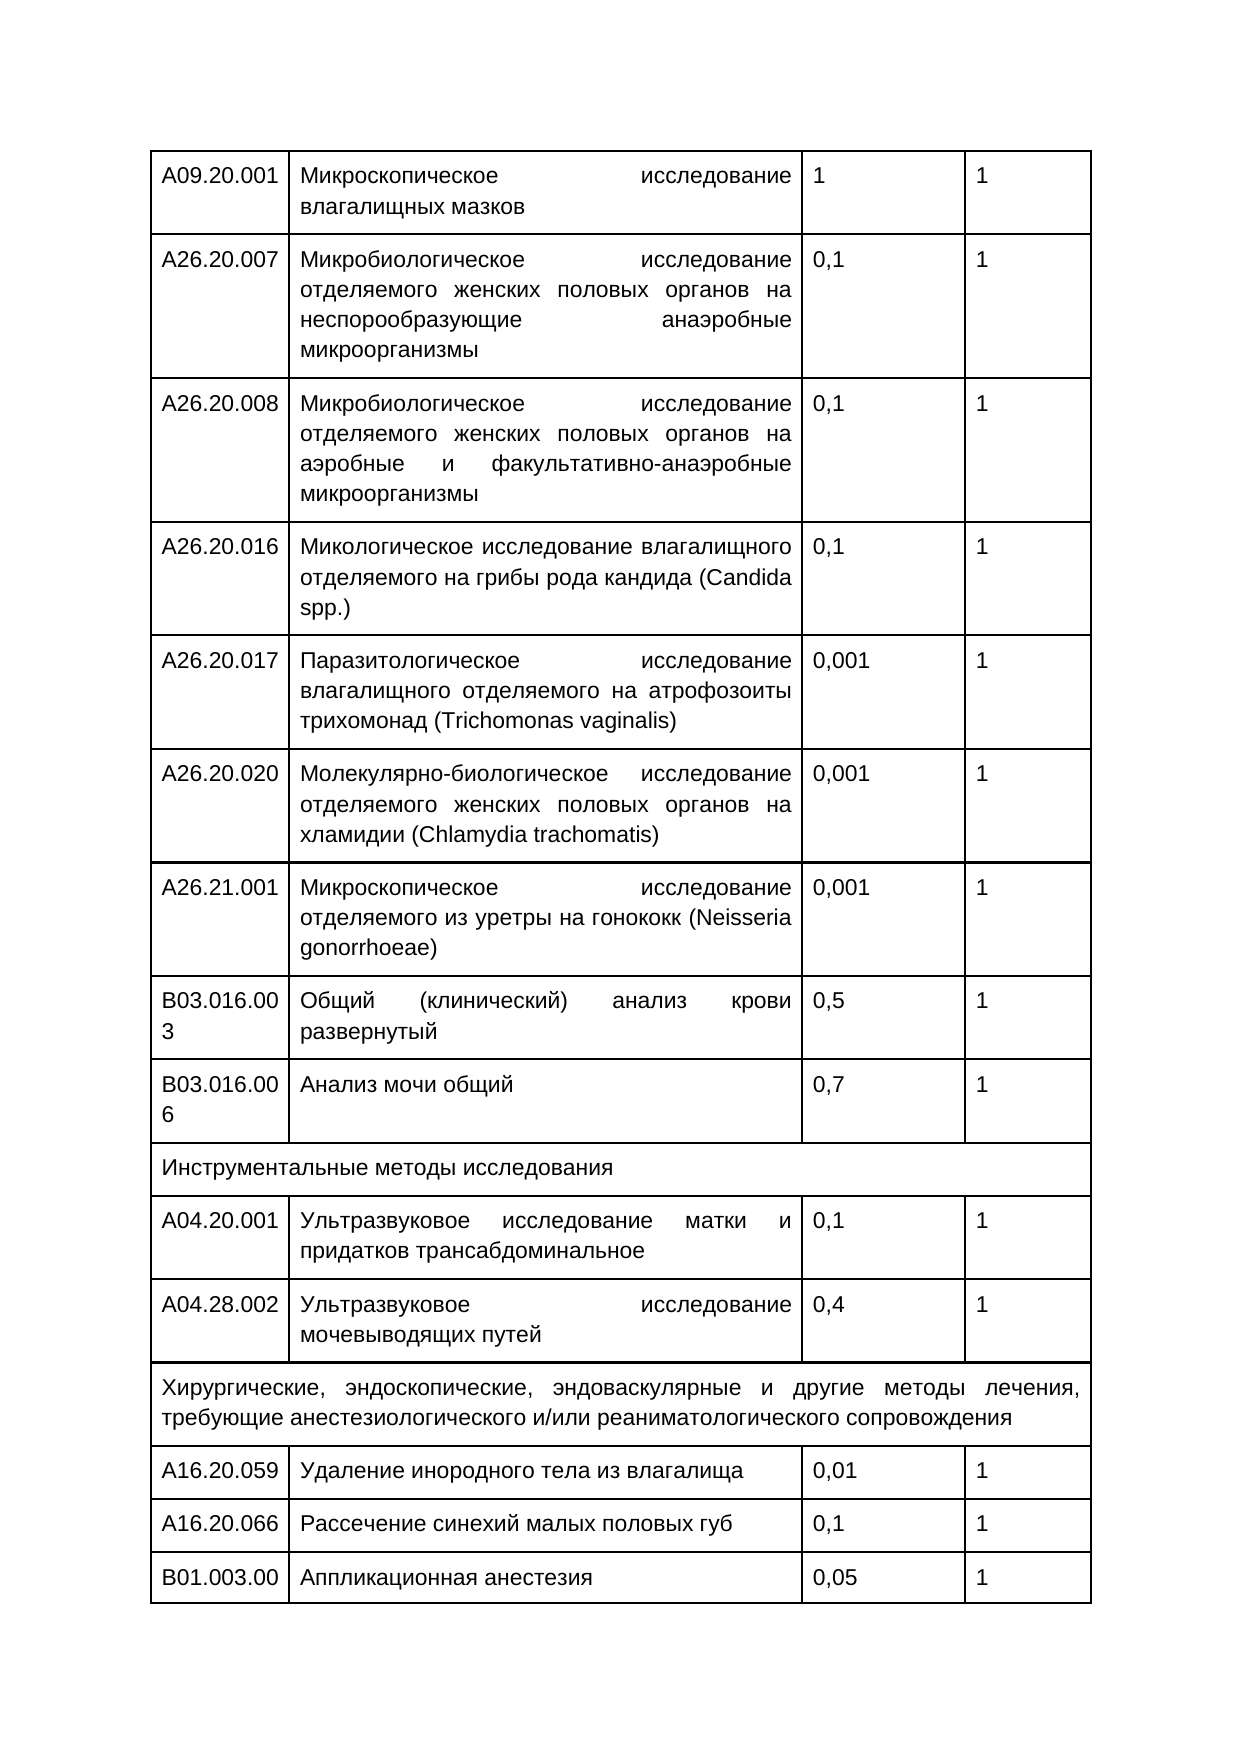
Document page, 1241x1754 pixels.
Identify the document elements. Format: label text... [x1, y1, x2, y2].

table_cell Молекулярно-биологическое исследование отделяемого женских половых органов на хламидии (Chlamydia trachomatis) [290, 750, 801, 861]
table_cell Анализ мочи общий [290, 1060, 801, 1142]
table_cell А26.20.017 [152, 636, 288, 748]
table_cell Микроскопическое исследование отделяемого из уретры на гонококк (Neisseria gonorrhoeae) [290, 864, 801, 975]
table_cell 1 [966, 523, 1090, 634]
table_cell 0,4 [803, 1280, 964, 1361]
table_cell 0,7 [803, 1060, 964, 1142]
table_cell 0,05 [803, 1553, 964, 1602]
table_cell Удаление инородного тела из влагалища [290, 1447, 801, 1498]
table_cell Микологическое исследование влагалищного отделяемого на грибы рода кандида (Candida spp.) [290, 523, 801, 634]
table_cell 1 [966, 235, 1090, 377]
table_cell 1 [966, 379, 1090, 521]
table_cell 0,1 [803, 1500, 964, 1551]
table_cell 0,5 [803, 977, 964, 1058]
table_cell 1 [966, 1500, 1090, 1551]
table_cell 0,001 [803, 636, 964, 748]
table_cell А04.20.001 [152, 1197, 288, 1278]
table_cell Хирургические, эндоскопические, эндоваскулярные и другие методы лечения, требующие анестезиологического и/или реаниматологического сопровождения [152, 1364, 1090, 1445]
table_cell Микробиологическое исследование отделяемого женских половых органов на аэробные и факультативно-анаэробные микроорганизмы [290, 379, 801, 521]
table_cell 1 [966, 1060, 1090, 1142]
table_cell А16.20.059 [152, 1447, 288, 1498]
table_cell Ультразвуковое исследование мочевыводящих путей [290, 1280, 801, 1361]
table_cell А09.20.001 [152, 152, 288, 233]
table_cell В01.003.004.004 [152, 1553, 288, 1602]
table_cell 0,1 [803, 523, 964, 634]
table_cell 0,1 [803, 235, 964, 377]
table_cell А16.20.066 [152, 1500, 288, 1551]
table_cell 1 [966, 977, 1090, 1058]
table_cell Паразитологическое исследование влагалищного отделяемого на атрофозоиты трихомонад (Trichomonas vaginalis) [290, 636, 801, 748]
table_cell 1 [803, 152, 964, 233]
table_cell Ультразвуковое исследование матки и придатков трансабдоминальное [290, 1197, 801, 1278]
table_cell 1 [966, 1447, 1090, 1498]
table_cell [290, 1553, 801, 1602]
table_cell А26.21.001 [152, 864, 288, 975]
table_cell А04.28.002 [152, 1280, 288, 1361]
table_cell 0,01 [803, 1447, 964, 1498]
table_cell Микроскопическое исследование влагалищных мазков [290, 152, 801, 233]
table_cell 1 [966, 636, 1090, 748]
table_cell А26.20.008 [152, 379, 288, 521]
table_cell А26.20.016 [152, 523, 288, 634]
table_cell 1 [966, 1280, 1090, 1361]
table_cell В03.016.006 [152, 1060, 288, 1142]
table_cell 1 [966, 750, 1090, 861]
table_cell 0,001 [803, 864, 964, 975]
table_cell 1 [966, 1197, 1090, 1278]
table_cell Микробиологическое исследование отделяемого женских половых органов на неспорообразующие анаэробные микроорганизмы [290, 235, 801, 377]
table_cell Инструментальные методы исследования [152, 1144, 1090, 1195]
table_cell В03.016.003 [152, 977, 288, 1058]
table_cell Общий (клинический) анализ крови развернутый [290, 977, 801, 1058]
table_cell А26.20.007 [152, 235, 288, 377]
table_cell 0,1 [803, 1197, 964, 1278]
table_cell 0,1 [803, 379, 964, 521]
table_cell Рассечение синехий малых половых губ [290, 1500, 801, 1551]
table_cell 1 [966, 1553, 1090, 1602]
table_cell 0,001 [803, 750, 964, 861]
table_cell 1 [966, 864, 1090, 975]
table_cell А26.20.020 [152, 750, 288, 861]
table_cell 1 [966, 152, 1090, 233]
